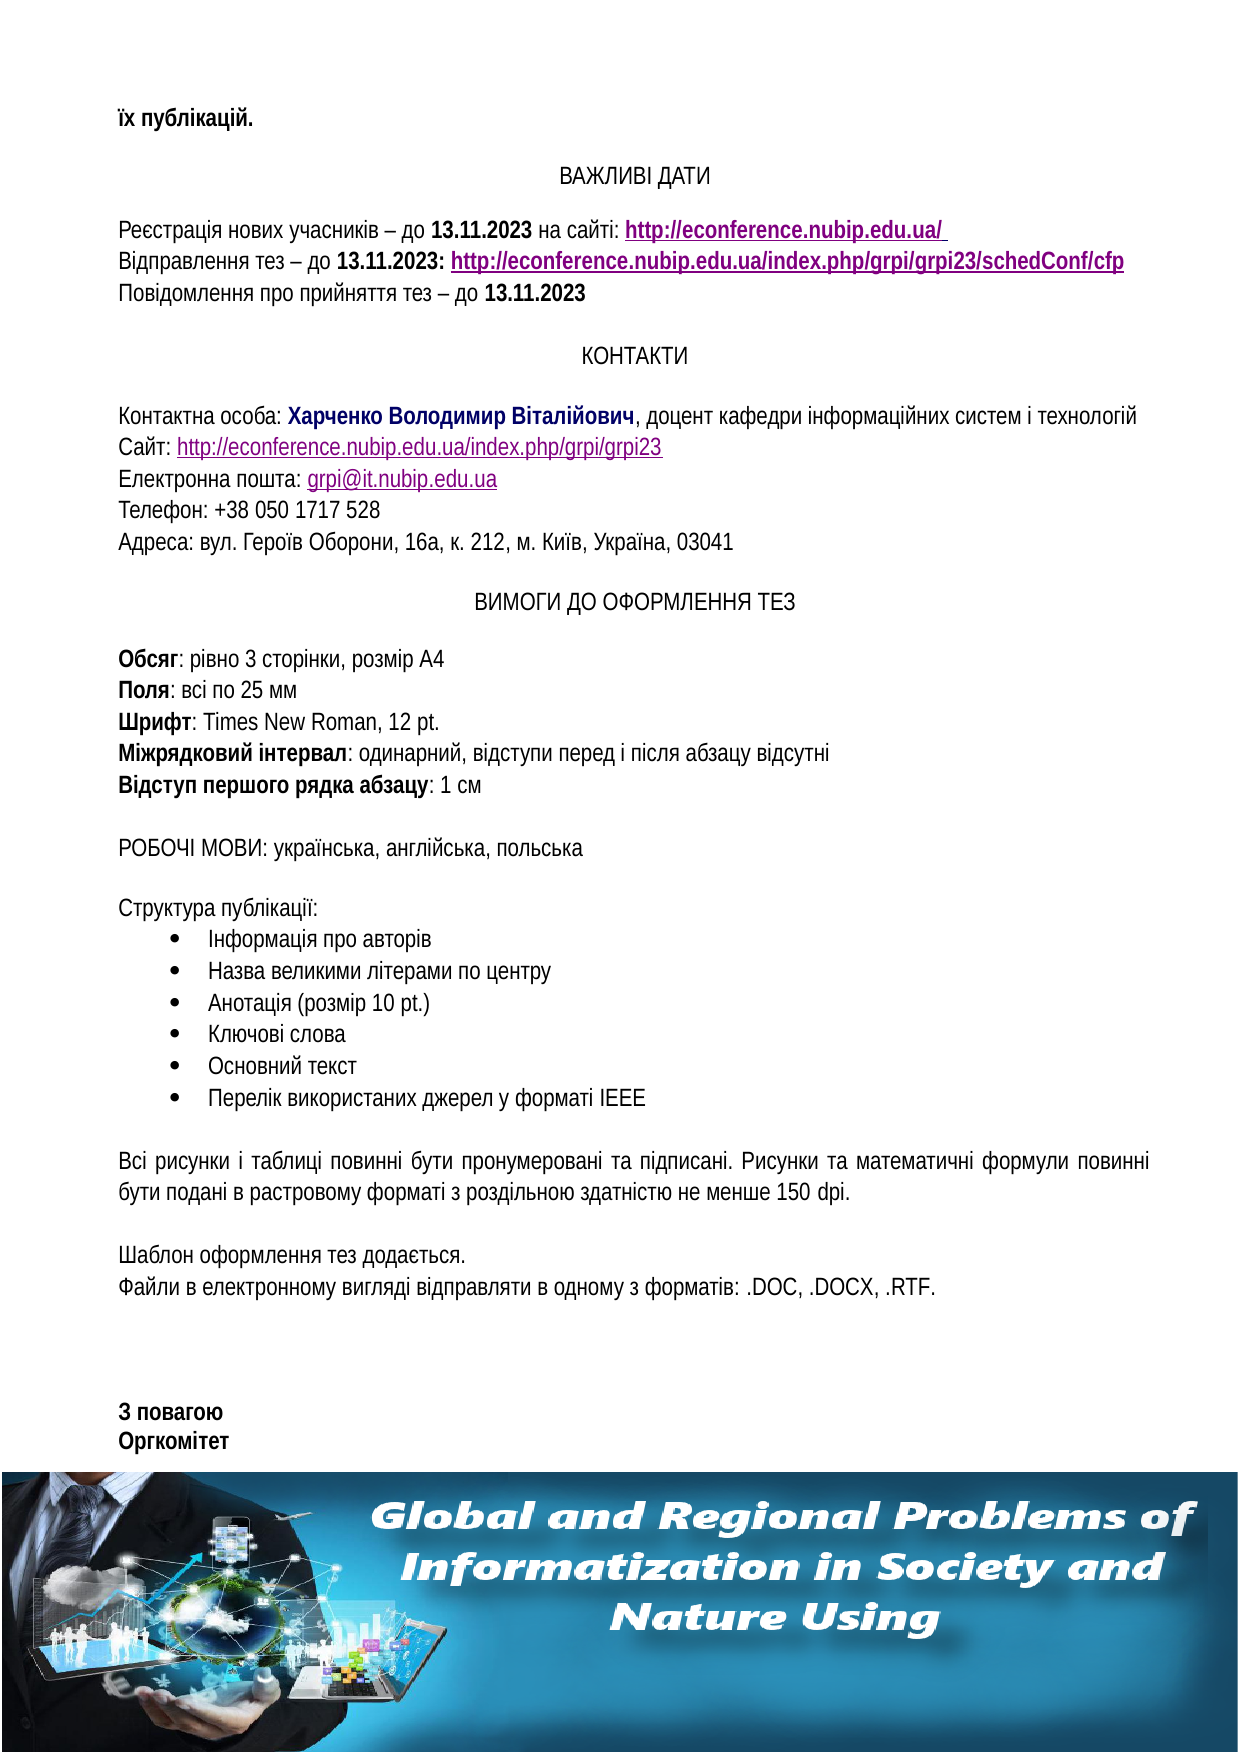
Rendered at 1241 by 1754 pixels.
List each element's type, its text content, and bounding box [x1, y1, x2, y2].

text Обсяг: рівно 3 сторінки, розмір А4 [118, 644, 1152, 673]
subtitle ВАЖЛИВІ ДАТИ [118, 161, 1152, 189]
text Електронна пошта: grpi@it.nubip.edu.ua [118, 464, 1152, 492]
text Структура публікації: [118, 893, 1152, 921]
text Відступ першого рядка абзацу: 1 см [118, 770, 1152, 798]
text Реєстрація нових учасників – до 13.11.2023 на сайті: http://econference.nubip.edu.ua/ [118, 215, 1152, 243]
text Всі рисунки і таблиці повинні бути пронумеровані та підписані. Рисунки та математичні формули повинні бути подані в растровому форматі з роздільною здатністю не менше 150 dpi. [118, 1146, 1152, 1206]
text Файли в електронному вигляді відправляти в одному з форматів: .DOC, .DOCX, .RTF. [118, 1272, 1152, 1300]
list Анотація (розмір 10 pt.) [170, 988, 1152, 1016]
text Міжрядковий інтервал: одинарний, відступи перед і після абзацу відсутні [118, 738, 1152, 767]
list Основний текст [170, 1051, 1152, 1080]
subtitle Робочі мови: українська, англійська, польська [118, 833, 1152, 861]
text Відправлення тез – до 13.11.2023: http://econference.nubip.edu.ua/index.php/grpi/grpi23/schedConf/cfp [118, 246, 1152, 275]
text Адреса: вул. Героїв Оборони, 16а, к. 212, м. Київ, Україна, 03041 [118, 527, 1152, 555]
list Назва великими літерами по центру [170, 956, 1152, 985]
text Поля: всі по 25 мм [118, 675, 1152, 704]
list Інформація про авторів [170, 924, 1152, 953]
text Оргкомітет [118, 1426, 1152, 1455]
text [118, 103, 1152, 132]
text З повагою [118, 1397, 1152, 1426]
text Повідомлення про прийняття тез – до 13.11.2023 [118, 278, 1152, 306]
picture [2, 1472, 1238, 1752]
list Ключові слова [170, 1019, 1152, 1048]
subtitle Вимоги до оформлення ТЕЗ [118, 587, 1152, 615]
text Шрифт: Times New Roman, 12 pt. [118, 707, 1152, 736]
text Телефон: +38 050 1717 528 [118, 495, 1152, 524]
text Шаблон оформлення тез додається. [118, 1240, 1152, 1269]
text Сайт: http://econference.nubip.edu.ua/index.php/grpi/grpi23 [118, 432, 1152, 461]
list Перелік використаних джерел у форматі IEEE [170, 1083, 1152, 1111]
text Контактна особа: Харченко Володимир Віталійович, доцент кафедри інформаційних систем і технологій [118, 401, 1152, 429]
subtitle КОНТАКТИ [118, 341, 1152, 369]
